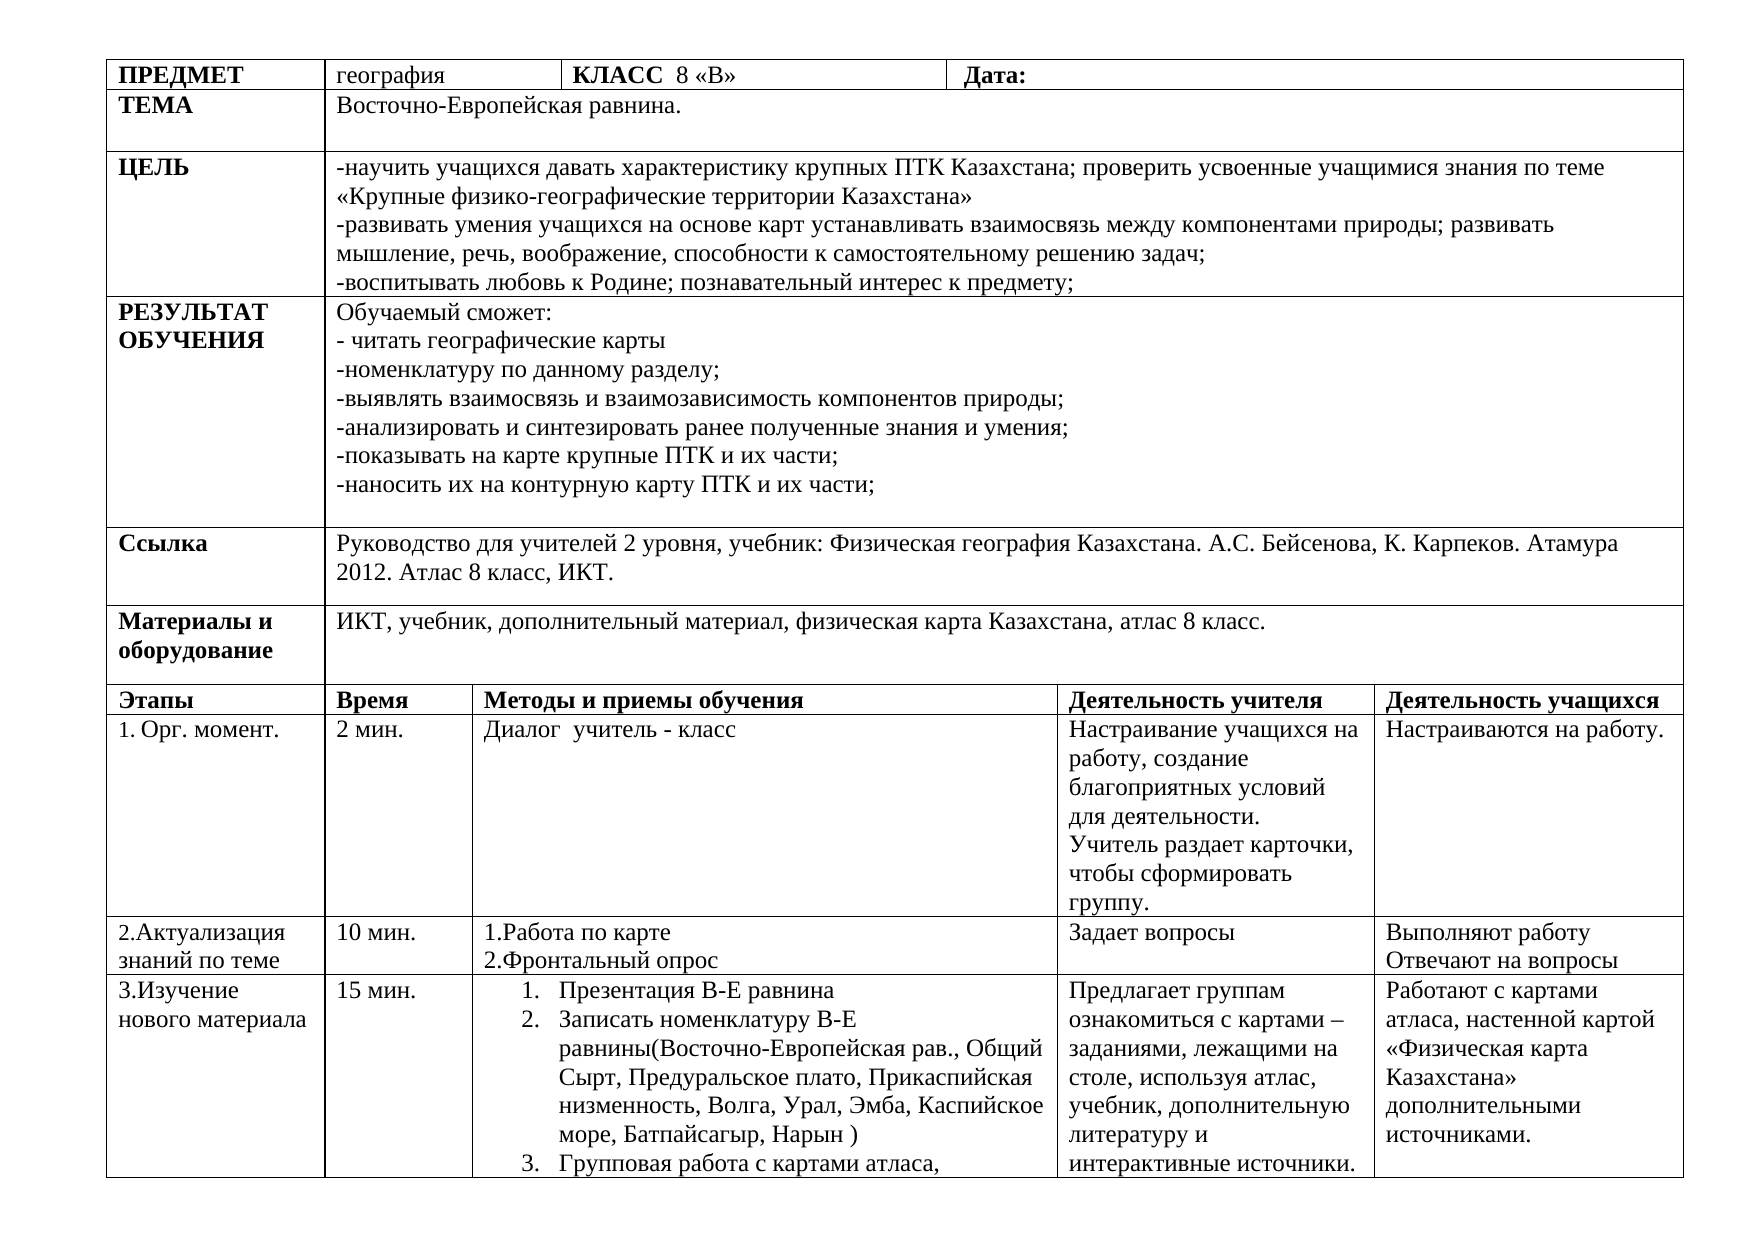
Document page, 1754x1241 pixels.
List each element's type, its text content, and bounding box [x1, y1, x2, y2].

table_cell 2 мин. [326, 715, 472, 916]
table_cell Время [326, 685, 472, 713]
table_cell Материалы и оборудование [107, 606, 324, 684]
table_header география [326, 60, 561, 89]
table_header Дата: [947, 60, 1683, 89]
table_cell Руководство для учителей 2 уровня, учебник: Физическая география Казахстана. А.С. Бейсенова, К. Карпеков. Атамура 2012. Атлас 8 класс, ИКТ. [326, 528, 1683, 605]
table_cell ЦЕЛЬ [107, 152, 324, 296]
table_header КЛАСС 8 «В» [562, 60, 946, 89]
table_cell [1375, 975, 1683, 1177]
table_cell Деятельность учащихся [1375, 685, 1683, 713]
table_cell Методы и приемы обучения [473, 685, 1057, 713]
table_cell 15 мин. [326, 975, 472, 1177]
table_cell 1. Орг. момент. [107, 715, 324, 916]
table_cell Этапы [107, 685, 324, 713]
table_cell Диалог учитель - класс [473, 715, 1057, 916]
table_cell Обучаемый сможет: - читать географические карты -номенклатуру по данному разделу; -выявлять взаимосвязь и взаимозависимость компонентов природы; -анализировать и синтезировать ранее полученные знания и умения; -показывать на карте крупные ПТК и их части; -наносить их на контурную карту ПТК и их части; [326, 297, 1683, 527]
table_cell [107, 975, 324, 1177]
table_cell РЕЗУЛЬТАТ ОБУЧЕНИЯ [107, 297, 324, 527]
table_cell Выполняют работу Отвечают на вопросы [1375, 917, 1683, 974]
table_cell ТЕМА [107, 90, 324, 151]
table_cell 10 мин. [326, 917, 472, 974]
table_cell Ссылка [107, 528, 324, 605]
table_cell ИКТ, учебник, дополнительный материал, физическая карта Казахстана, атлас 8 класс. [326, 606, 1683, 684]
table_cell Настраиваются на работу. [1375, 715, 1683, 916]
table_cell -научить учащихся давать характеристику крупных ПТК Казахстана; проверить усвоенные учащимися знания по теме «Крупные физико-географические территории Казахстана» -развивать умения учащихся на основе карт устанавливать взаимосвязь между компонентами природы; развивать мышление, речь, воображение, способности к самостоятельному решению задач; -воспитывать любовь к Родине; познавательный интерес к предмету; [326, 152, 1683, 296]
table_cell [1058, 975, 1374, 1177]
table_cell 1.Работа по карте 2.Фронтальный опрос [473, 917, 1057, 974]
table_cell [473, 975, 1057, 1177]
table_cell Восточно-Европейская равнина. [326, 90, 1683, 151]
table_cell Деятельность учителя [1058, 685, 1374, 713]
table_cell Задает вопросы [1058, 917, 1374, 974]
table_cell 2.Актуализация знаний по теме [107, 917, 324, 974]
table_header ПРЕДМЕТ [107, 60, 324, 89]
table_cell Настраивание учащихся на работу, создание благоприятных условий для деятельности. Учитель раздает карточки, чтобы сформировать группу. [1058, 715, 1374, 916]
